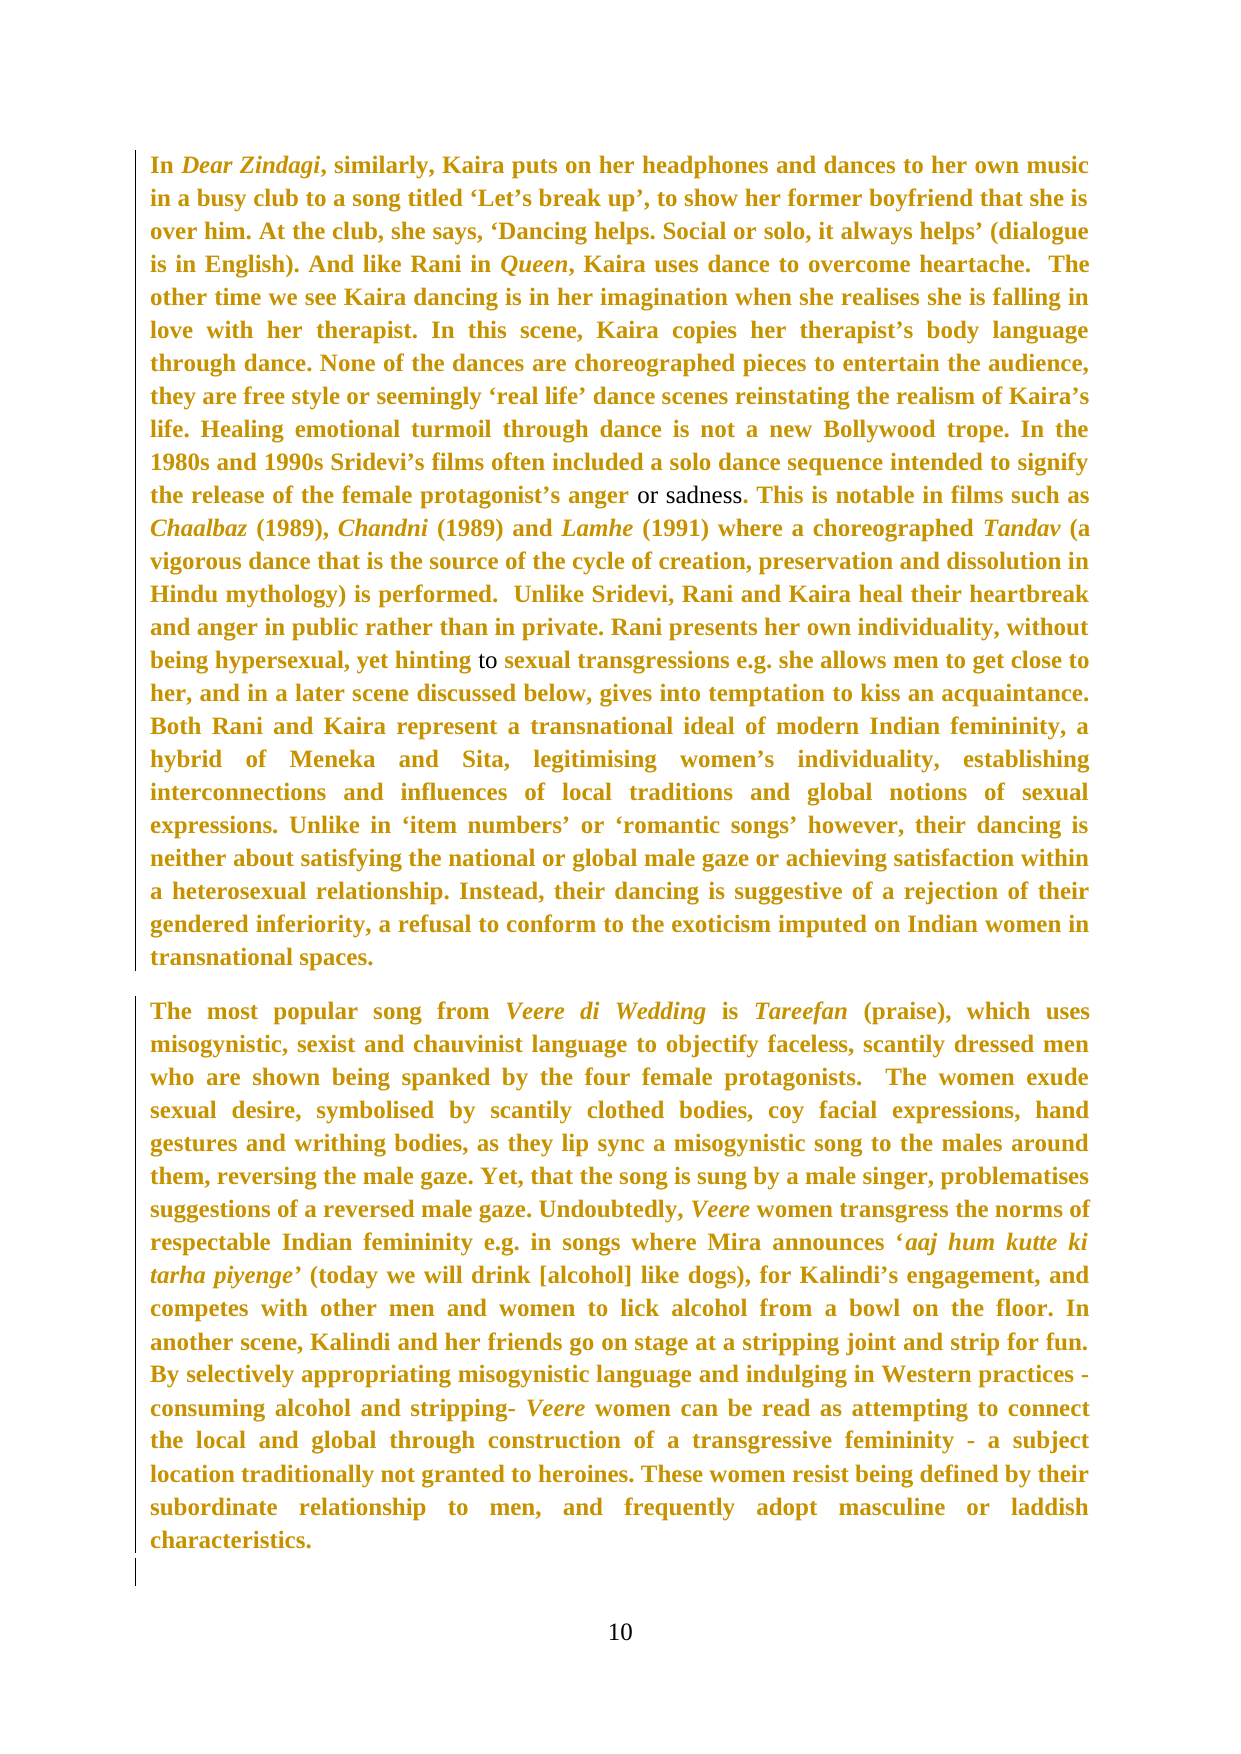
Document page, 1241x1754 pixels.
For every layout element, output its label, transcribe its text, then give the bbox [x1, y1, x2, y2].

text The most popular song from Veere di Wedding is Tareefan (praise), which uses misogynistic, sexist and chauvinist language to objectify faceless, scantily dressed men who are shown being spanked by the four female protagonists. The women exude sexual desire, symbolised by scantily clothed bodies, coy facial expressions, hand gestures and writhing bodies, as they lip sync a misogynistic song to the males around them, reversing the male gaze. Yet, that the song is sung by a male singer, problematises suggestions of a reversed male gaze. Undoubtedly, Veere women transgress the norms of respectable Indian femininity e.g. in songs where Mira announces ‘aaj hum kutte ki tarha piyenge’ (today we will drink [alcohol] like dogs), for Kalindi’s engagement, and competes with other men and women to lick alcohol from a bowl on the floor. In another scene, Kalindi and her friends go on stage at a stripping joint and strip for fun. By selectively appropriating misogynistic language and indulging in Western practices - consuming alcohol and stripping- Veere women can be read as attempting to connect the local and global through construction of a transgressive femininity - a subject location traditionally not granted to heroines. These women resist being defined by their subordinate relationship to men, and frequently adopt masculine or laddish characteristics. [150, 996, 1090, 1553]
text In Dear Zindagi, similarly, Kaira puts on her headphones and dances to her own music in a busy club to a song titled ‘Let’s break up’, to show her former boyfriend that she is over him. At the club, she says, ‘Dancing helps. Social or solo, it always helps’ (dialogue is in English). And like Rani in Queen, Kaira uses dance to overcome heartache. The other time we see Kaira dancing is in her imagination when she realises she is falling in love with her therapist. In this scene, Kaira copies her therapist’s body language through dance. None of the dances are choreographed pieces to entertain the audience, they are free style or seemingly ‘real life’ dance scenes reinstating the realism of Kaira’s life. Healing emotional turmoil through dance is not a new Bollywood trope. In the 1980s and 1990s Sridevi’s films often included a solo dance sequence intended to signify the release of the female protagonist’s anger or sadness. This is notable in films such as Chaalbaz (1989), Chandni (1989) and Lamhe (1991) where a choreographed Tandav (a vigorous dance that is the source of the cycle of creation, preservation and dissolution in Hindu mythology) is performed. Unlike Sridevi, Rani and Kaira heal their heartbreak and anger in public rather than in private. Rani presents her own individuality, without being hypersexual, yet hinting to sexual transgressions e.g. she allows men to get close to her, and in a later scene discussed below, gives into temptation to kiss an acquaintance. Both Rani and Kaira represent a transnational ideal of modern Indian femininity, a hybrid of Meneka and Sita, legitimising women’s individuality, establishing interconnections and influences of local traditions and global notions of sexual expressions. Unlike in ‘item numbers’ or ‘romantic songs’ however, their dancing is neither about satisfying the national or global male gaze or achieving satisfaction within a heterosexual relationship. Instead, their dancing is suggestive of a rejection of their gendered inferiority, a refusal to conform to the exoticism imputed on Indian women in transnational spaces. [150, 150, 1090, 971]
